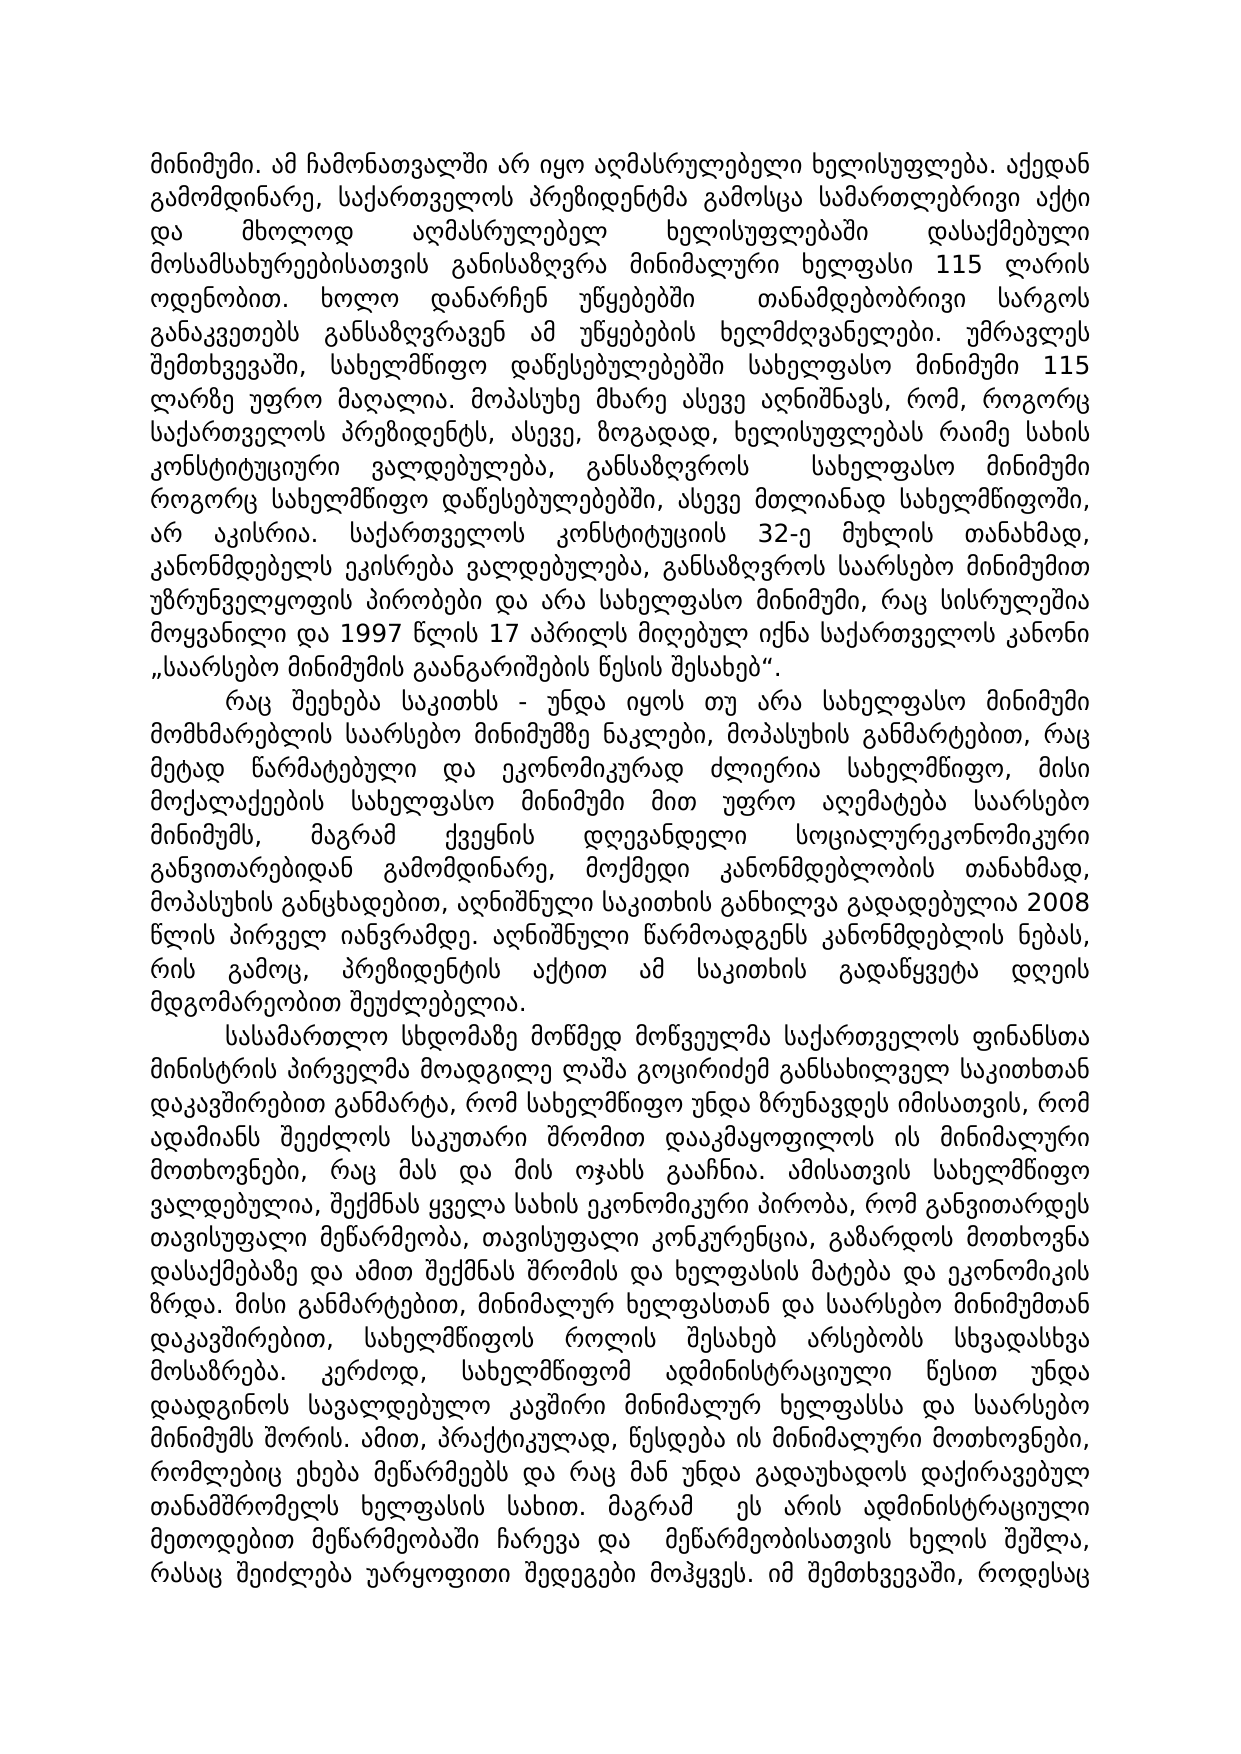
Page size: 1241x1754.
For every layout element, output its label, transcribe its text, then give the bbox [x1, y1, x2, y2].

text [150, 1022, 1090, 1588]
text რაც შეეხება საკითხს - უნდა იყოს თუ არა სახელფასო მინიმუმი მომხმარებლის საარსებო მინიმუმზე ნაკლები, მოპასუხის განმარტებით, რაც მეტად წარმატებული და ეკონომიკურად ძლიერია სახელმწიფო, მისი მოქალაქეების სახელფასო მინიმუმი მით უფრო აღემატება საარსებო მინიმუმს, მაგრამ ქვეყნის დღევანდელი სოციალურეკონომიკური განვითარებიდან გამომდინარე, მოქმედი კანონმდებლობის თანახმად, მოპასუხის განცხადებით, აღნიშნული საკითხის განხილვა გადადებულია 2008 წლის პირველ იანვრამდე. აღნიშნული წარმოადგენს კანონმდებლის ნებას, რის გამოც, პრეზიდენტის აქტით ამ საკითხის გადაწყვეტა დღეის მდგომარეობით შეუძლებელია. [150, 687, 1090, 1018]
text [150, 150, 1090, 682]
